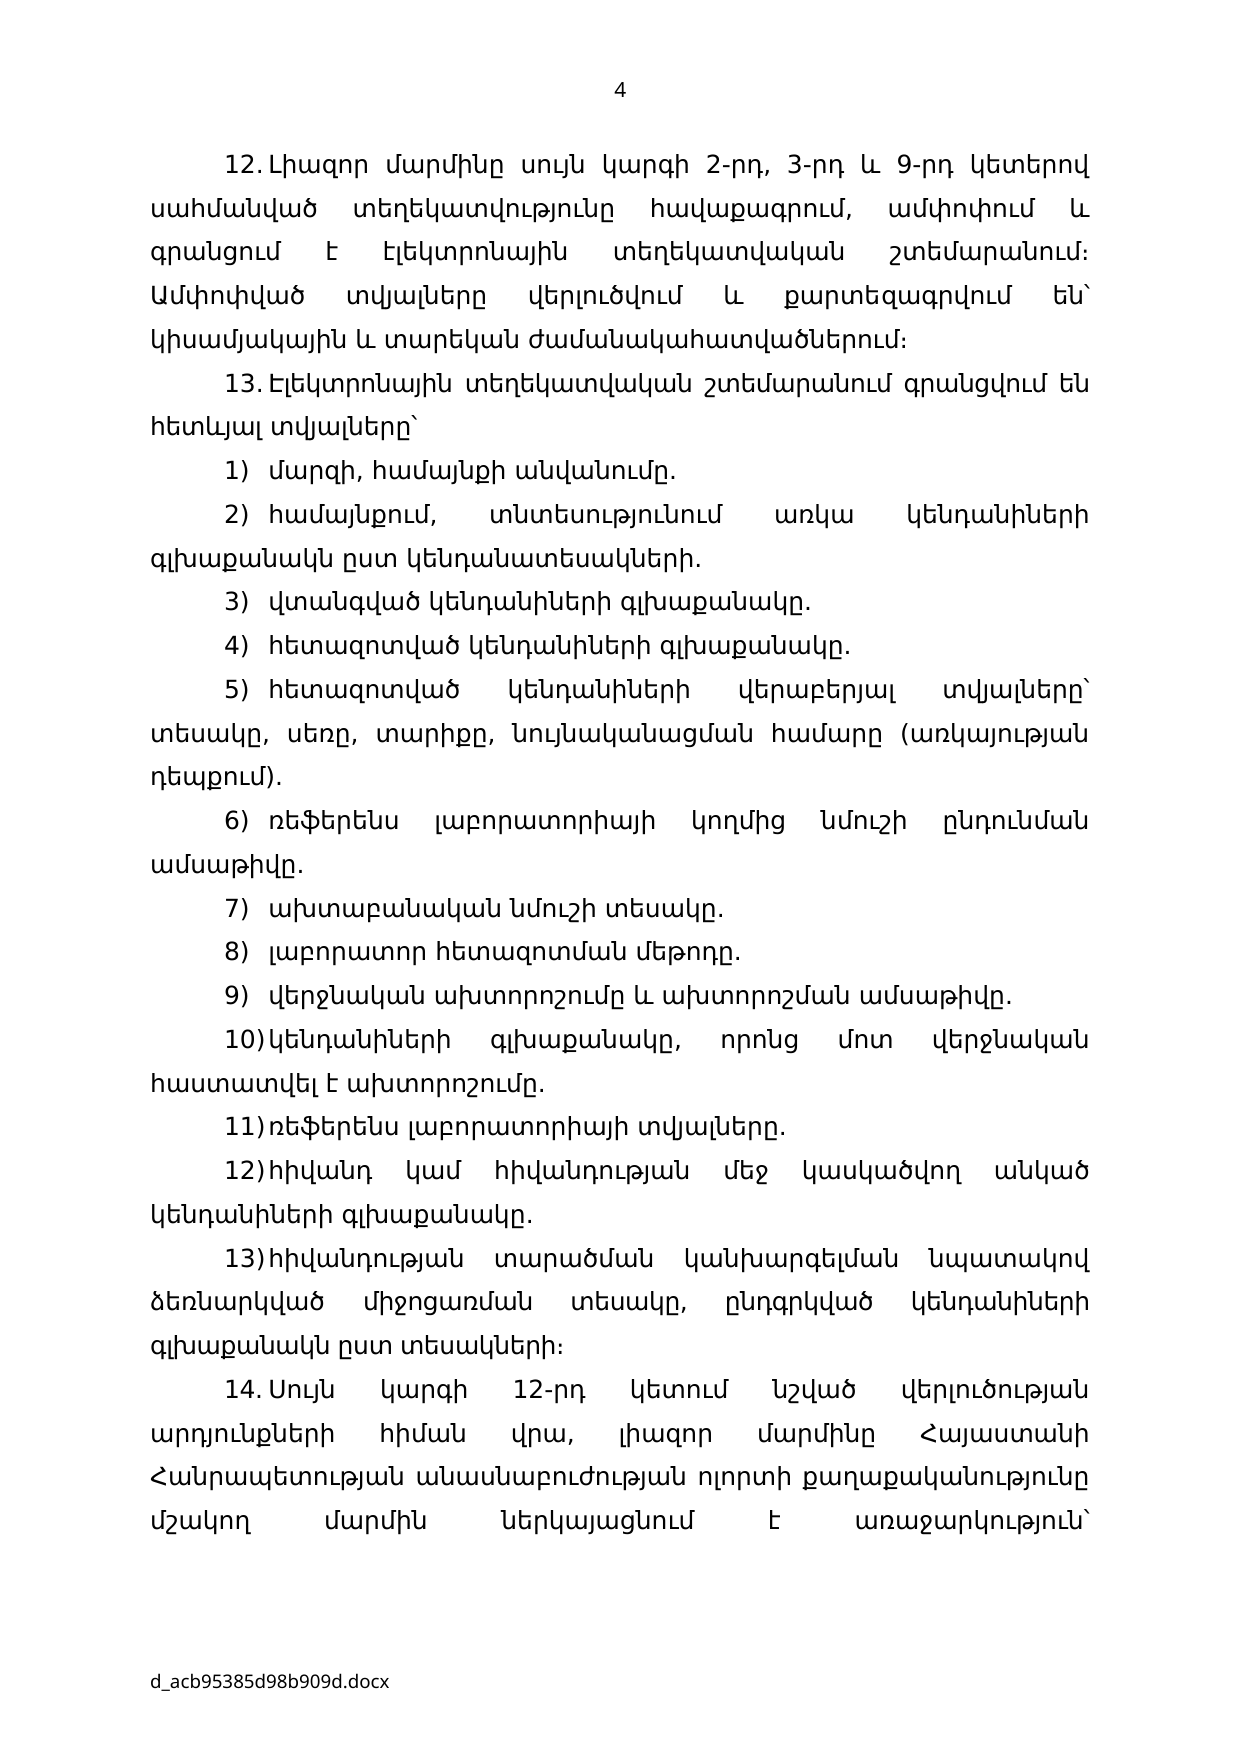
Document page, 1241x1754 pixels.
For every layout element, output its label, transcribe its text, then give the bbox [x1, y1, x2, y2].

list վերջնական ախտորոշումը և ախտորոշման ամսաթիվը. [150, 981, 1090, 1010]
list լաբորատոր հետազոտման մեթոդը. [150, 937, 1090, 967]
list ռեֆերենս լաբորատորիայի կողմից նմուշի ընդունման ամսաթիվը. [150, 806, 1090, 879]
list համայնքում, տնտեսությունում առկա կենդանիների գլխաքանակն ըստ կենդանատեսակների. [150, 500, 1090, 573]
list ախտաբանական նմուշի տեսակը. [150, 894, 1090, 923]
list հիվանդ կամ հիվանդության մեջ կասկածվող անկած կենդանիների գլխաքանակը. [150, 1156, 1090, 1229]
list վտանգված կենդանիների գլխաքանակը. [150, 587, 1090, 617]
list հետազոտված կենդանիների գլխաքանակը. [150, 631, 1090, 660]
list Էլեկտրոնային տեղեկատվական շտեմարանում գրանցվում են հետևյալ տվյալները՝ [150, 369, 1090, 442]
list ռեֆերենս լաբորատորիայի տվյալները. [150, 1112, 1090, 1142]
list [150, 1375, 1090, 1535]
list Լիազոր մարմինը սույն կարգի 2-րդ, 3-րդ և 9-րդ կետերով սահմանված տեղեկատվությունը հավաքագրում, ամփոփում և գրանցում է էլեկտրոնային տեղեկատվական շտեմարանում։ Ամփոփված տվյալները վերլուծվում և քարտեզագրվում են՝ կիսամյակային և տարեկան ժամանակահատվածներում։ [150, 150, 1090, 354]
list հիվանդության տարածման կանխարգելման նպատակով ձեռնարկված միջոցառման տեսակը, ընդգրկված կենդանիների գլխաքանակն ըստ տեսակների։ [150, 1244, 1090, 1360]
list հետազոտված կենդանիների վերաբերյալ տվյալները՝ տեսակը, սեռը, տարիքը, նույնականացման համարը (առկայության դեպքում). [150, 675, 1090, 792]
list կենդանիների գլխաքանակը, որոնց մոտ վերջնական հաստատվել է ախտորոշումը. [150, 1025, 1090, 1098]
list մարզի, համայնքի անվանումը. [150, 456, 1090, 485]
